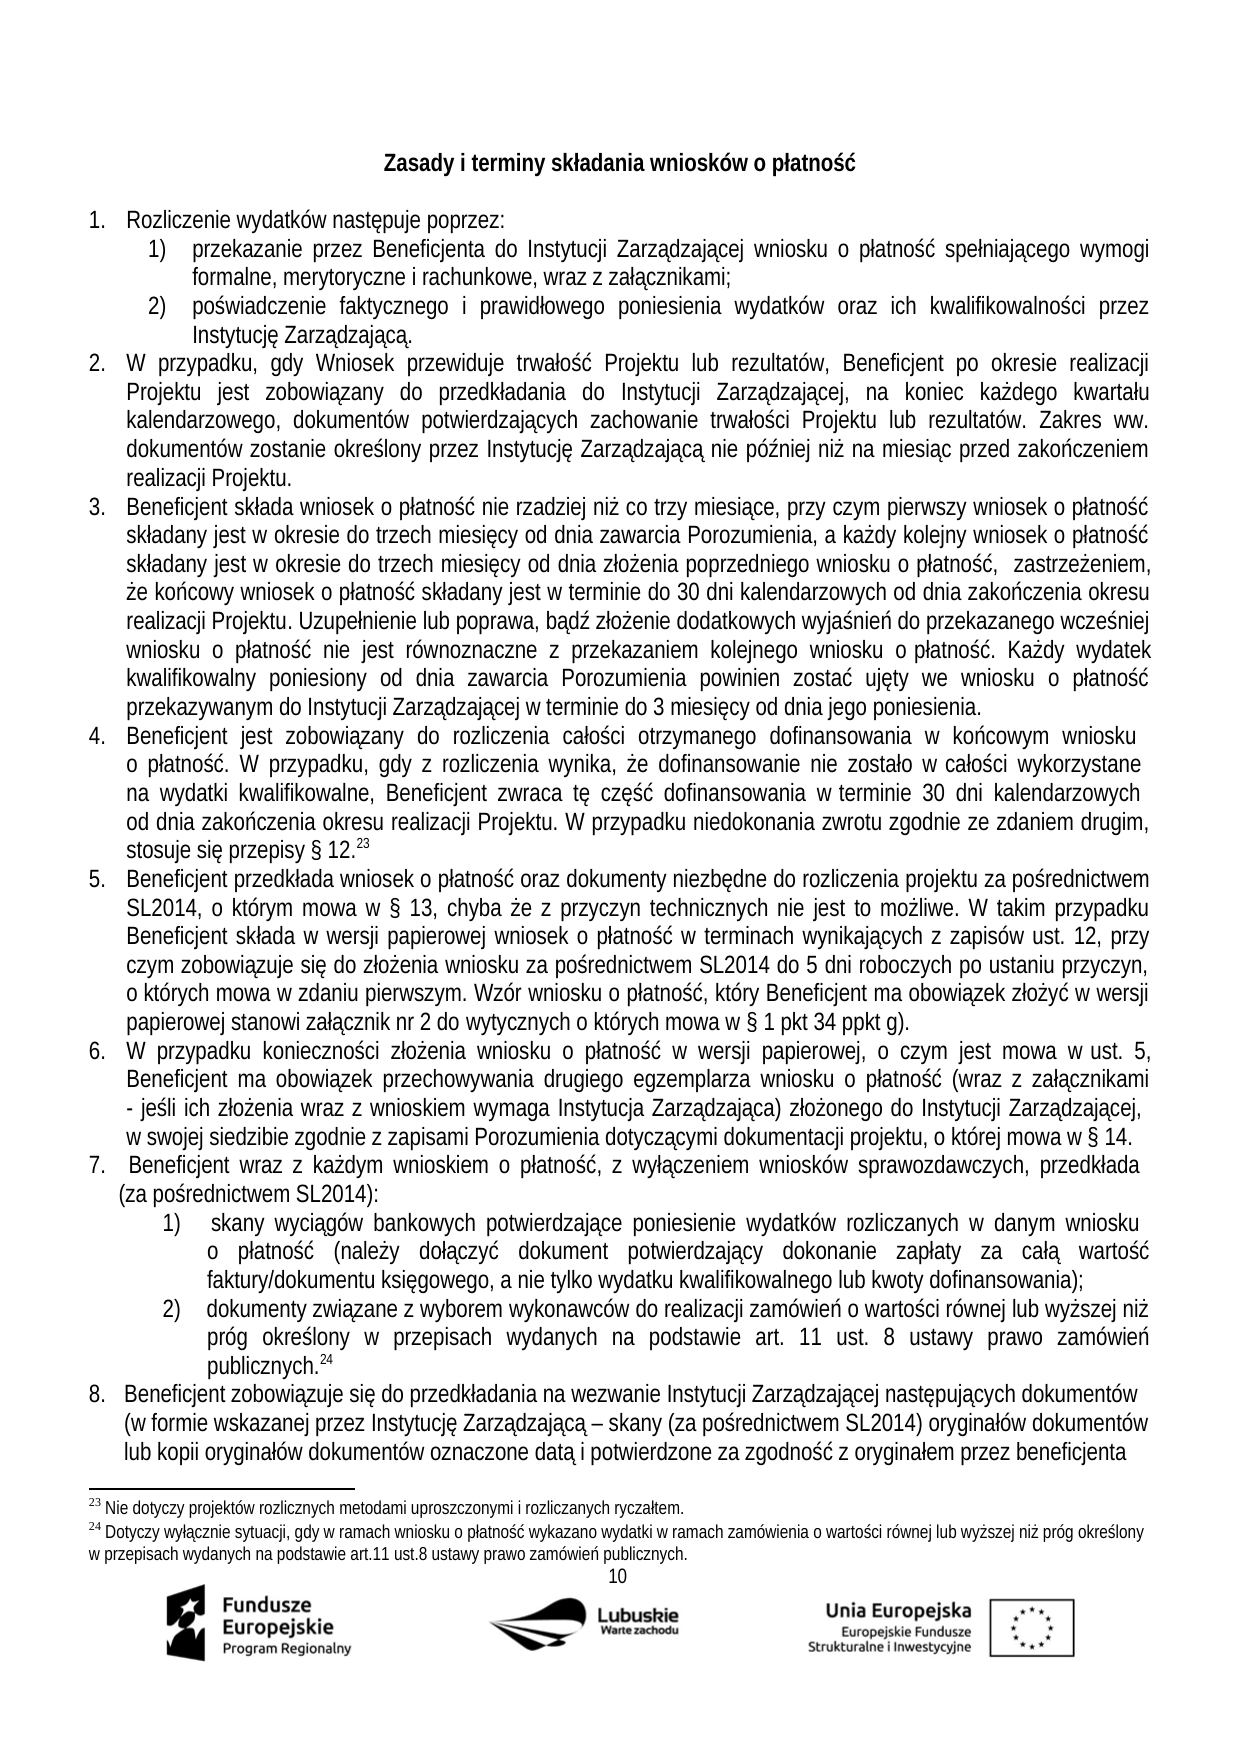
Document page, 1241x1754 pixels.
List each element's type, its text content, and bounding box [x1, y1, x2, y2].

text Zasady i terminy składania wniosków o płatność [89, 148, 1152, 176]
list W przypadku konieczności złożenia wniosku o płatność w wersji papierowej, o czym jest mowa w ust. 5, Beneficjent ma obowiązek przechowywania drugiego egzemplarza wniosku o płatność (wraz z załącznikami - jeśli ich złożenia wraz z wnioskiem wymaga Instytucja Zarządzająca) złożonego do Instytucji Zarządzającej, w swojej siedzibie zgodnie z zapisami Porozumienia dotyczącymi dokumentacji projektu, o której mowa w § 14. [89, 1036, 1152, 1150]
list 1) skany wyciągów bankowych potwierdzające poniesienie wydatków rozliczanych w danym wniosku o płatność (należy dołączyć dokument potwierdzający dokonanie zapłaty za całą wartość faktury/dokumentu księgowego, a nie tylko wydatku kwalifikowalnego lub kwoty dofinansowania); [162, 1208, 1152, 1293]
list 2) dokumenty związane z wyborem wykonawców do realizacji zamówień o wartości równej lub wyższej niż próg określony w przepisach wydanych na podstawie art. 11 ust. 8 ustawy prawo zamówień publicznych. [162, 1293, 1152, 1379]
list Beneficjent składa wniosek o płatność nie rzadziej niż co trzy miesiące, przy czym pierwszy wniosek o płatność składany jest w okresie do trzech miesięcy od dnia zawarcia Porozumienia, a każdy kolejny wniosek o płatność składany jest w okresie do trzech miesięcy od dnia złożenia poprzedniego wniosku o płatność, zastrzeżeniem, że końcowy wniosek o płatność składany jest w terminie do 30 dni kalendarzowych od dnia zakończenia okresu realizacji Projektu. Uzupełnienie lub poprawa, bądź złożenie dodatkowych wyjaśnień do przekazanego wcześniej wniosku o płatność nie jest równoznaczne z przekazaniem kolejnego wniosku o płatność. Każdy wydatek kwalifikowalny poniesiony od dnia zawarcia Porozumienia powinien zostać ujęty we wniosku o płatność przekazywanym do Instytucji Zarządzającej w terminie do 3 miesięcy od dnia jego poniesienia. [89, 491, 1152, 721]
text (w formie wskazanej przez Instytucję Zarządzającą – skany (za pośrednictwem SL2014) oryginałów dokumentów [118, 1408, 1152, 1437]
list W przypadku, gdy Wniosek przewiduje trwałość Projektu lub rezultatów, Beneficjent po okresie realizacji Projektu jest zobowiązany do przedkładania do Instytucji Zarządzającej, na koniec każdego kwartału kalendarzowego, dokumentów potwierdzających zachowanie trwałości Projektu lub rezultatów. Zakres ww. dokumentów zostanie określony przez Instytucję Zarządzającą nie później niż na miesiąc przed zakończeniem realizacji Projektu. [89, 348, 1152, 491]
list Beneficjent jest zobowiązany do rozliczenia całości otrzymanego dofinansowania w końcowym wniosku o płatność. W przypadku, gdy z rozliczenia wynika, że dofinansowanie nie zostało w całości wykorzystane na wydatki kwalifikowalne, Beneficjent zwraca tę część dofinansowania w terminie 30 dni kalendarzowych od dnia zakończenia okresu realizacji Projektu. W przypadku niedokonania zwrotu zgodnie ze zdaniem drugim, stosuje się przepisy § 12. [89, 721, 1152, 864]
list przekazanie przez Beneficjenta do Instytucji Zarządzającej wniosku o płatność spełniającego wymogi formalne, merytoryczne i rachunkowe, wraz z załącznikami; [148, 234, 1152, 291]
list Rozliczenie wydatków następuje poprzez: [89, 205, 1152, 234]
list Beneficjent przedkłada wniosek o płatność oraz dokumenty niezbędne do rozliczenia projektu za pośrednictwem SL2014, o którym mowa w § 13, chyba że z przyczyn technicznych nie jest to możliwe. W takim przypadku Beneficjent składa w wersji papierowej wniosek o płatność w terminach wynikających z zapisów ust. 12, przy czym zobowiązuje się do złożenia wniosku za pośrednictwem SL2014 do 5 dni roboczych po ustaniu przyczyn, o których mowa w zdaniu pierwszym. Wzór wniosku o płatność, który Beneficjent ma obowiązek złożyć w wersji papierowej stanowi załącznik nr 2 do wytycznych o których mowa w § 1 pkt 34 ppkt g). [89, 864, 1152, 1036]
picture [147, 1564, 1093, 1681]
list poświadczenie faktycznego i prawidłowego poniesienia wydatków oraz ich kwalifikowalności przez Instytucję Zarządzającą. [148, 291, 1152, 348]
text lub kopii oryginałów dokumentów oznaczone datą i potwierdzone za zgodność z oryginałem przez beneficjenta [118, 1437, 1152, 1465]
list Beneficjent zobowiązuje się do przedkładania na wezwanie Instytucji Zarządzającej następujących dokumentów [89, 1379, 1152, 1408]
list Beneficjent wraz z każdym wnioskiem o płatność, z wyłączeniem wniosków sprawozdawczych, przedkłada (za pośrednictwem SL2014): [89, 1150, 1152, 1208]
